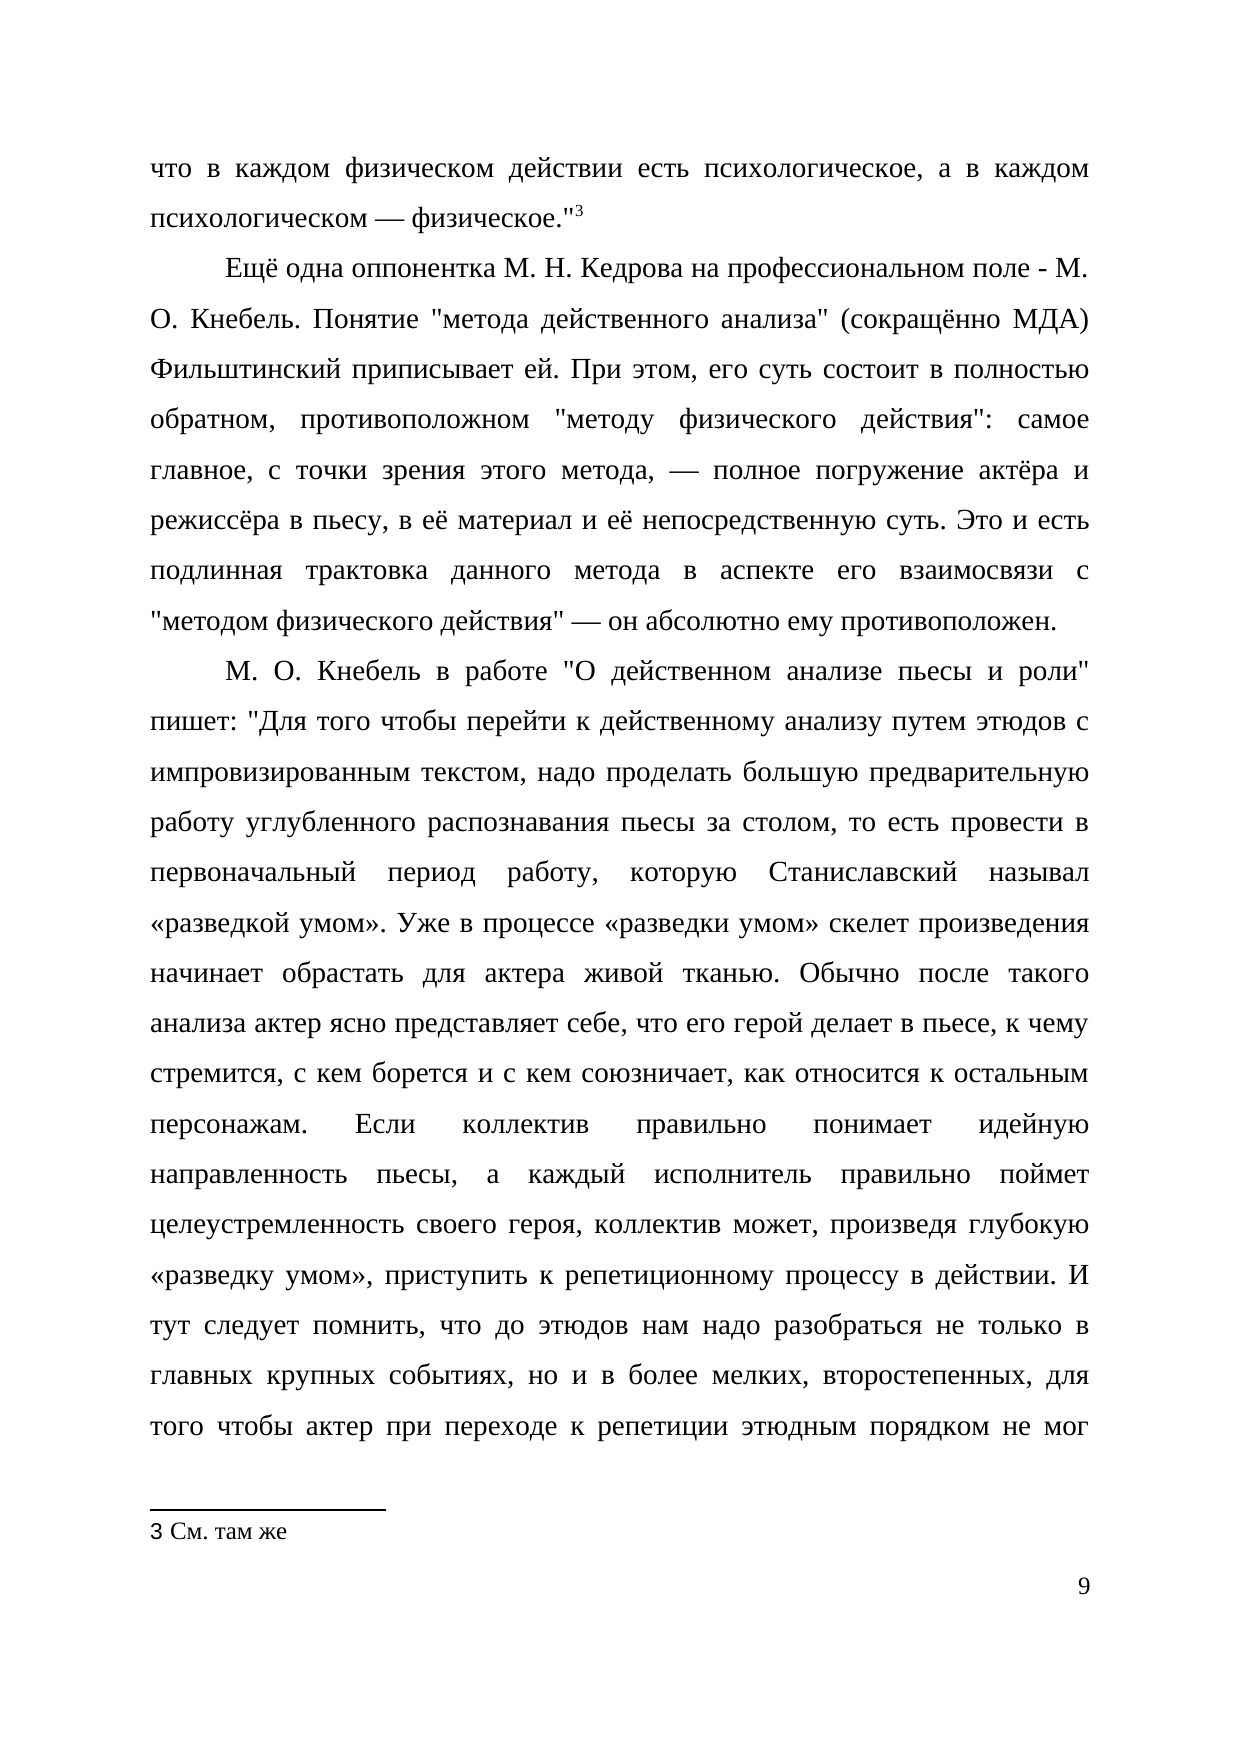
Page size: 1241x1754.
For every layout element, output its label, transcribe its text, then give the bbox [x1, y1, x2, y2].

text Ещё одна оппонентка М. Н. Кедрова на профессиональном поле - М. О. Кнебель. Понятие "метода действенного анализа" (сокращённо МДА) Фильштинский приписывает ей. При этом, его суть состоит в полностью обратном, противоположном "методу физического действия": самое главное, с точки зрения этого метода, — полное погружение актёра и режиссёра в пьесу, в её материал и её непосредственную суть. Это и есть подлинная трактовка данного метода в аспекте его взаимосвязи с "методом физического действия" — он абсолютно ему противоположен. [150, 251, 1090, 636]
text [150, 150, 1090, 234]
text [150, 653, 1090, 1441]
